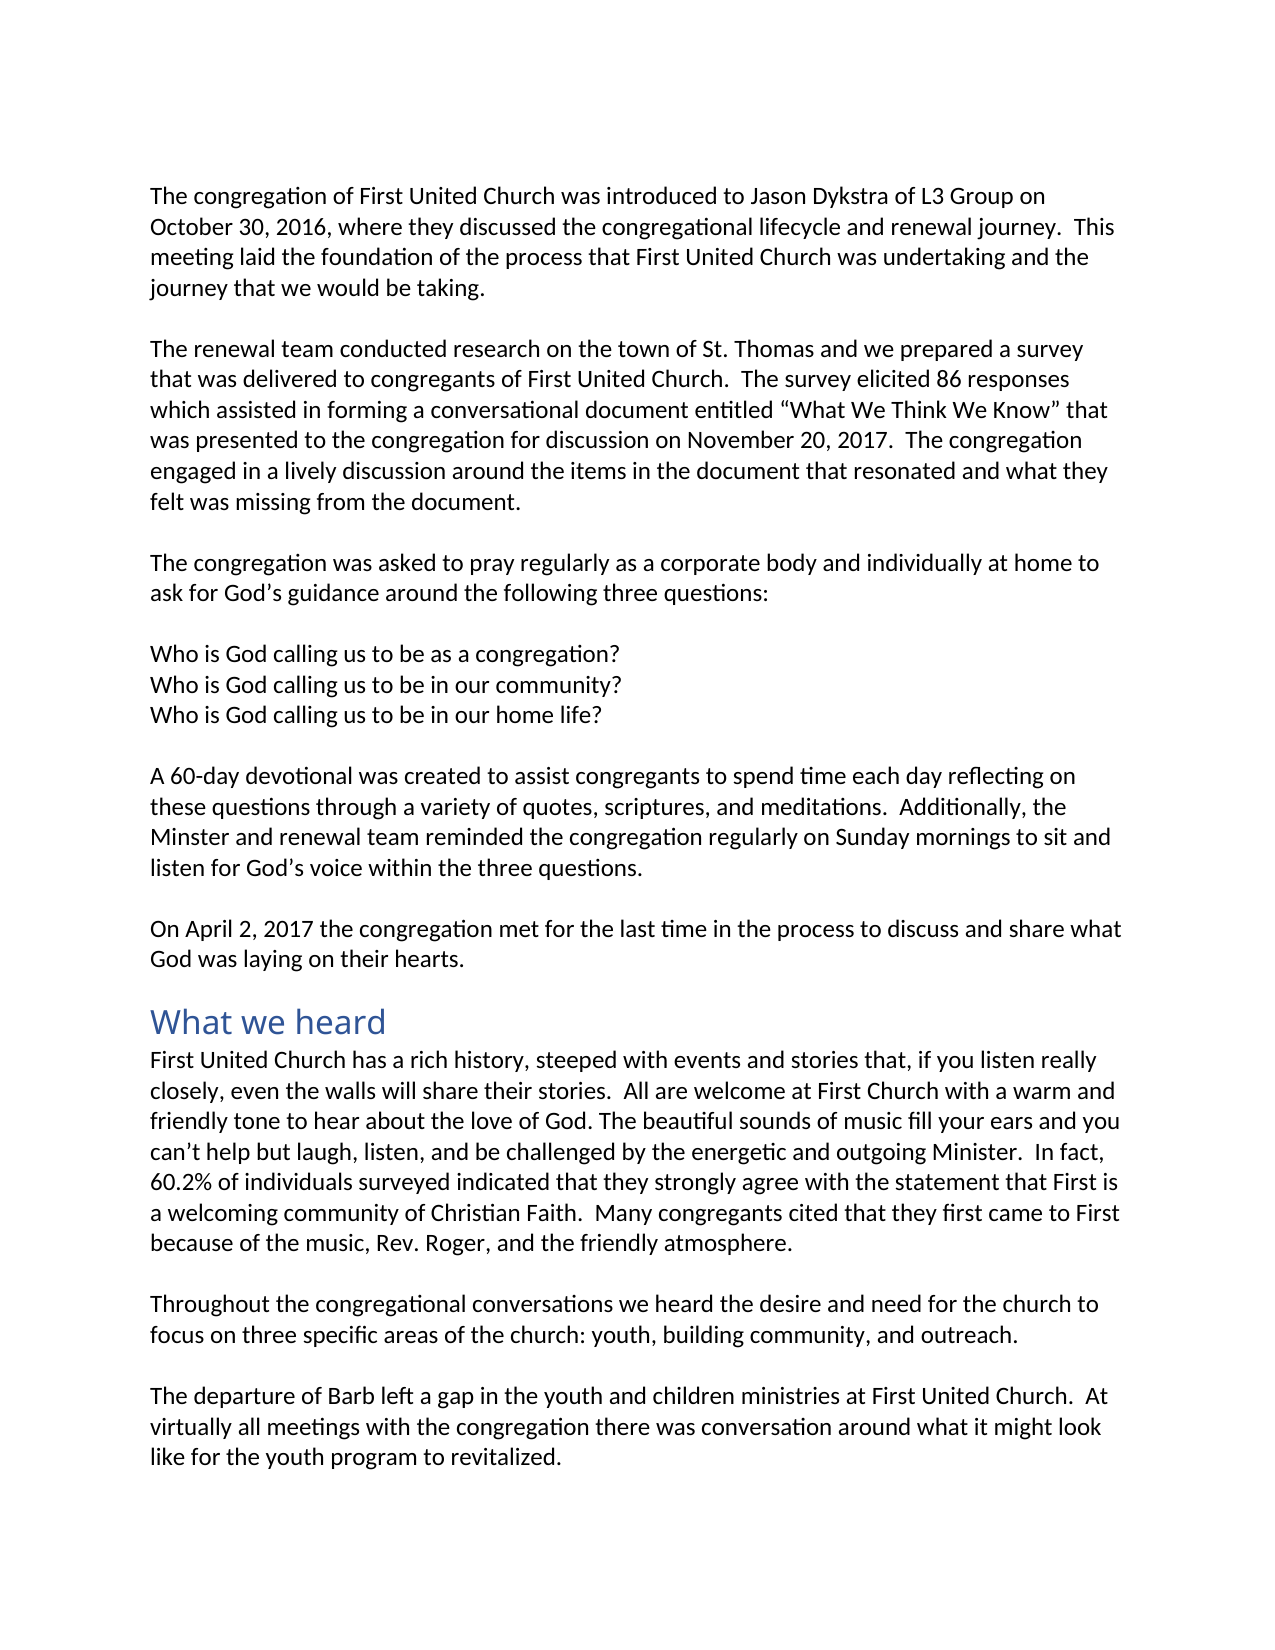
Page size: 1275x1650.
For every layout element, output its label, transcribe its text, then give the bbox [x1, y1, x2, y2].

text Throughout the congregational conversations we heard the desire and need for the church to focus on three specific areas of the church: youth, building community, and outreach. [150, 1289, 1125, 1350]
text The congregation of First United Church was introduced to Jason Dykstra of L3 Group on October 30, 2016, where they discussed the congregational lifecycle and renewal journey. This meeting laid the foundation of the process that First United Church was undertaking and the journey that we would be taking. [150, 181, 1125, 303]
text Who is God calling us to be in our home life? [150, 699, 1125, 730]
text First United Church has a rich history, steeped with events and stories that, if you listen really closely, even the walls will share their stories. All are welcome at First Church with a warm and friendly tone to hear about the love of God. The beautiful sounds of music fill your ears and you can’t help but laugh, listen, and be challenged by the energetic and outgoing Minister. In fact, 60.2% of individuals surveyed indicated that they strongly agree with the statement that First is a welcoming community of Christian Faith. Many congregants cited that they first came to First because of the music, Rev. Roger, and the friendly atmosphere. [150, 1044, 1125, 1258]
text The departure of Barb left a gap in the youth and children ministries at First United Church. At virtually all meetings with the congregation there was conversation around what it might look like for the youth program to revitalized. [150, 1380, 1125, 1472]
text Who is God calling us to be as a congregation? [150, 638, 1125, 669]
text The renewal team conducted research on the town of St. Thomas and we prepared a survey that was delivered to congregants of First United Church. The survey elicited 86 responses which assisted in forming a conversational document entitled “What We Think We Know” that was presented to the congregation for discussion on November 20, 2017. The congregation engaged in a lively discussion around the items in the document that resonated and what they felt was missing from the document. [150, 333, 1125, 516]
subtitle What we heard [150, 999, 1125, 1044]
text The congregation was asked to pray regularly as a corporate body and individually at home to ask for God’s guidance around the following three questions: [150, 547, 1125, 608]
text Who is God calling us to be in our community? [150, 669, 1125, 699]
text A 60-day devotional was created to assist congregants to spend time each day reflecting on these questions through a variety of quotes, scriptures, and meditations. Additionally, the Minster and renewal team reminded the congregation regularly on Sunday mornings to sit and listen for God’s voice within the three questions. [150, 760, 1125, 882]
text On April 2, 2017 the congregation met for the last time in the process to discuss and share what God was laying on their hearts. [150, 913, 1125, 974]
